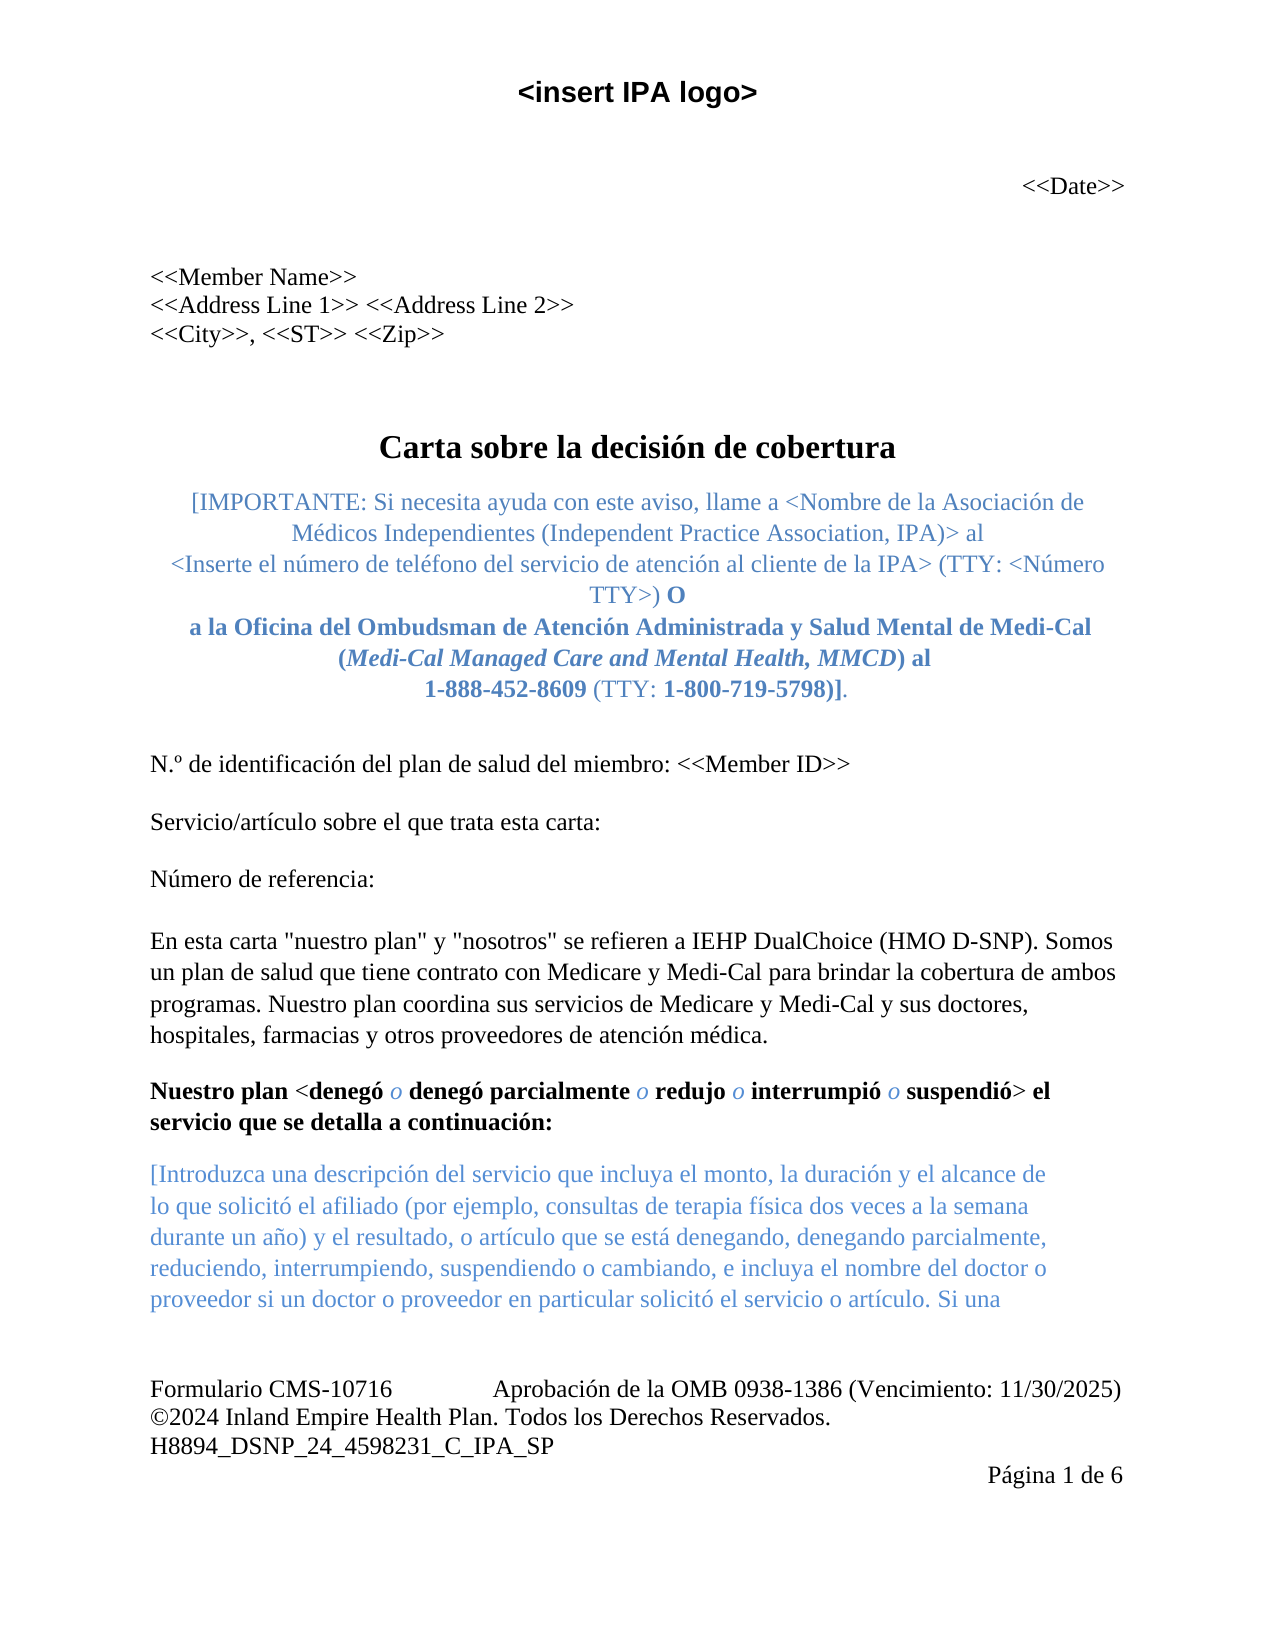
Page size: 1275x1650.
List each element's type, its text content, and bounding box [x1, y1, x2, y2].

text Número de referencia: [150, 864, 1125, 893]
subtitle Carta sobre la decisión de cobertura [150, 433, 1125, 464]
subtitle Nuestro plan <denegó o denegó parcialmente o redujo o interrumpió o suspendió> el servicio que se detalla a continuación: [150, 1074, 1125, 1137]
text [150, 1158, 1050, 1314]
text Servicio/artículo sobre el que trata esta carta: [150, 807, 1125, 836]
text N.º de identificación del plan de salud del miembro: <<Member ID>> [150, 749, 1125, 778]
text En esta carta "nuestro plan" y "nosotros" se refieren a IEHP DualChoice (HMO D-SNP). Somos un plan de salud que tiene contrato con Medicare y Medi-Cal para brindar la cobertura de ambos programas. Nuestro plan coordina sus servicios de Medicare y Medi-Cal y sus doctores, hospitales, farmacias y otros proveedores de atención médica. [150, 924, 1125, 1049]
subtitle [IMPORTANTE: Si necesita ayuda con este aviso, llame a <Nombre de la Asociación de Médicos Independientes (Independent Practice Association, IPA)> al <Inserte el número de teléfono del servicio de atención al cliente de la IPA> (TTY: <Número TTY>) O a la Oficina del Ombudsman de Atención Administrada y Salud Mental de Medi-Cal (Medi-Cal Managed Care and Mental Health, MMCD) al 1-888-452-8609 (TTY: 1-800-719-5798)]. [150, 485, 1125, 704]
